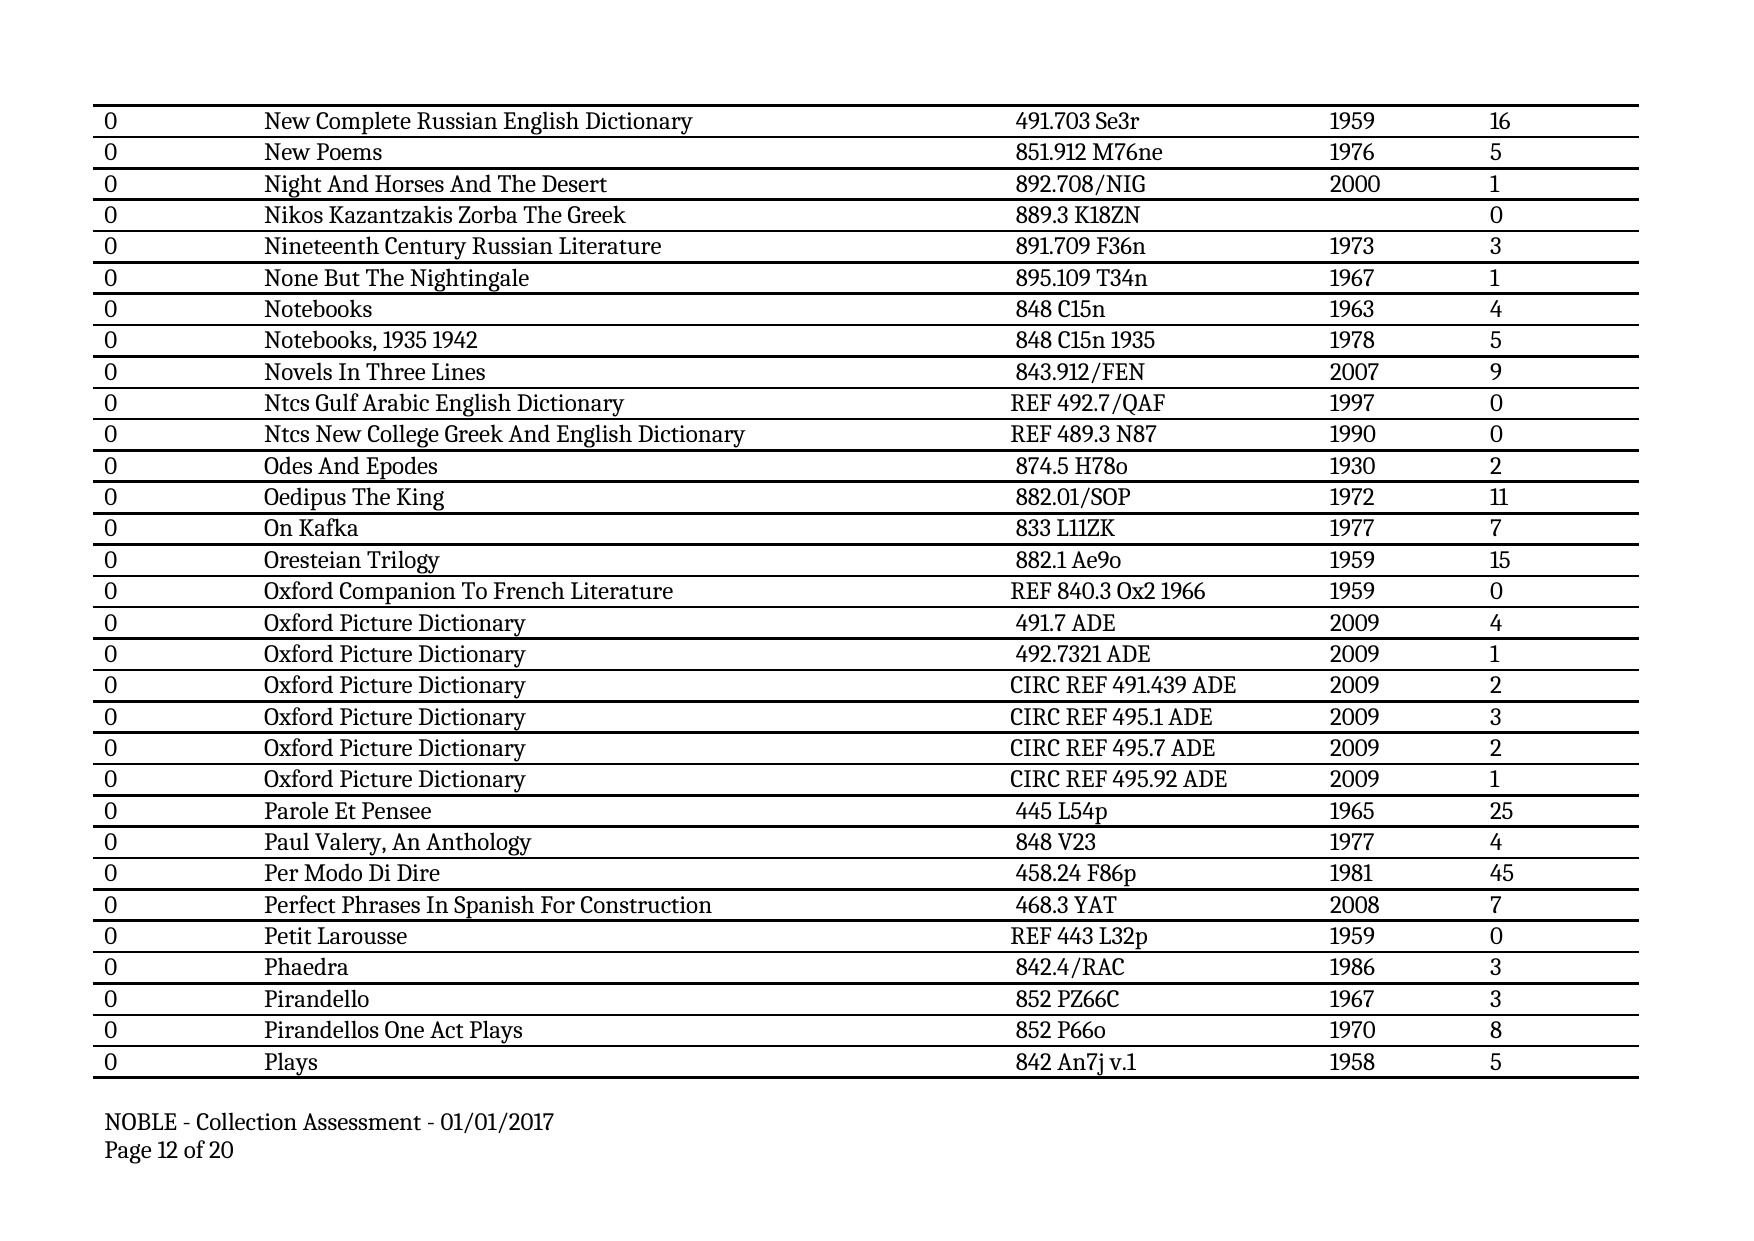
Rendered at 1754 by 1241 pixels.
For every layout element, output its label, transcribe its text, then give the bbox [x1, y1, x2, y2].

table_cell 491.703 Se3r [999, 107, 1319, 136]
table_cell CIRC REF 495.7 ADE [999, 734, 1319, 763]
table_cell 0 [93, 264, 253, 292]
table_cell 4 [1479, 295, 1638, 324]
table_cell On Kafka [253, 515, 999, 543]
table_cell 0 [93, 295, 253, 324]
table_cell 2 [1479, 671, 1638, 700]
table_cell 1977 [1319, 828, 1478, 857]
table_cell 0 [93, 1047, 253, 1076]
table_cell 0 [93, 138, 253, 167]
table_cell 11 [1479, 483, 1638, 512]
table_cell 2009 [1319, 734, 1478, 763]
table_cell 1990 [1319, 420, 1478, 449]
table_cell None But The Nightingale [253, 264, 999, 292]
table_cell 0 [93, 201, 253, 229]
table_cell 15 [1479, 546, 1638, 574]
table_cell 0 [93, 859, 253, 888]
table_cell Petit Larousse [253, 922, 999, 951]
table_cell 0 [93, 765, 253, 794]
table_cell 1976 [1319, 138, 1478, 167]
table_cell 1959 [1319, 922, 1478, 951]
table_cell 1930 [1319, 452, 1478, 480]
table_cell Ntcs New College Greek And English Dictionary [253, 420, 999, 449]
table_cell 9 [1479, 358, 1638, 386]
table_cell 25 [1479, 797, 1638, 825]
table_cell 0 [93, 891, 253, 919]
table_cell 1967 [1319, 985, 1478, 1013]
table_cell 2009 [1319, 671, 1478, 700]
table_cell 895.109 T34n [999, 264, 1319, 292]
table_cell 1959 [1319, 107, 1478, 136]
table_cell 0 [93, 483, 253, 512]
table_cell 2009 [1319, 640, 1478, 668]
table_cell Nikos Kazantzakis Zorba The Greek [253, 201, 999, 229]
table_cell 5 [1479, 326, 1638, 355]
table_cell 891.709 F36n [999, 232, 1319, 261]
table_cell 1958 [1319, 1047, 1478, 1076]
table_cell 2 [1479, 452, 1638, 480]
table_cell 0 [93, 420, 253, 449]
table_cell 1 [1479, 170, 1638, 198]
table_cell New Poems [253, 138, 999, 167]
table_cell 1 [1479, 765, 1638, 794]
table_cell 1 [1479, 264, 1638, 292]
table_cell 1977 [1319, 515, 1478, 543]
table_cell 0 [93, 734, 253, 763]
table_cell 843.912/FEN [999, 358, 1319, 386]
table_cell 5 [1479, 138, 1638, 167]
table_cell 0 [93, 703, 253, 731]
table_cell Ntcs Gulf Arabic English Dictionary [253, 389, 999, 418]
table_cell Novels In Three Lines [253, 358, 999, 386]
table_cell 0 [93, 170, 253, 198]
table_cell 3 [1479, 953, 1638, 982]
table_cell 1973 [1319, 232, 1478, 261]
table_cell 4 [1479, 608, 1638, 637]
table_cell 0 [93, 389, 253, 418]
table_cell REF 489.3 N87 [999, 420, 1319, 449]
table_cell 16 [1479, 107, 1638, 136]
table_cell 2009 [1319, 765, 1478, 794]
table_cell 0 [93, 640, 253, 668]
table_cell 0 [93, 515, 253, 543]
table_cell Oxford Companion To French Literature [253, 577, 999, 606]
table_cell 0 [93, 828, 253, 857]
table_cell 1972 [1319, 483, 1478, 512]
table_cell 1 [1479, 640, 1638, 668]
table_cell 874.5 H78o [999, 452, 1319, 480]
table_cell Phaedra [253, 953, 999, 982]
table_cell 2008 [1319, 891, 1478, 919]
table_cell 1997 [1319, 389, 1478, 418]
table_cell 0 [1479, 420, 1638, 449]
table_cell Notebooks, 1935 1942 [253, 326, 999, 355]
table_cell 852 PZ66C [999, 985, 1319, 1013]
table_cell 892.708/NIG [999, 170, 1319, 198]
table_cell Odes And Epodes [253, 452, 999, 480]
table_cell 2009 [1319, 703, 1478, 731]
table_cell 468.3 YAT [999, 891, 1319, 919]
table_cell 833 L11ZK [999, 515, 1319, 543]
table_cell 0 [93, 107, 253, 136]
table_cell Perfect Phrases In Spanish For Construction [253, 891, 999, 919]
table_cell 1967 [1319, 264, 1478, 292]
table_cell Oxford Picture Dictionary [253, 671, 999, 700]
table_cell 0 [93, 546, 253, 574]
table_cell 0 [93, 797, 253, 825]
table_cell 8 [1479, 1016, 1638, 1045]
table_cell CIRC REF 491.439 ADE [999, 671, 1319, 700]
table_cell 848 V23 [999, 828, 1319, 857]
table_cell 889.3 K18ZN [999, 201, 1319, 229]
table_cell 882.01/SOP [999, 483, 1319, 512]
table_cell 1981 [1319, 859, 1478, 888]
table_cell Pirandellos One Act Plays [253, 1016, 999, 1045]
table_cell 1959 [1319, 577, 1478, 606]
table_cell 848 C15n [999, 295, 1319, 324]
table_cell 1970 [1319, 1016, 1478, 1045]
table_cell Oxford Picture Dictionary [253, 608, 999, 637]
table_cell Night And Horses And The Desert [253, 170, 999, 198]
table_cell 0 [93, 326, 253, 355]
table_cell 848 C15n 1935 [999, 326, 1319, 355]
table_cell 0 [93, 1016, 253, 1045]
table_cell 0 [93, 577, 253, 606]
table_cell 1978 [1319, 326, 1478, 355]
table_cell 0 [1479, 201, 1638, 229]
table_cell 0 [93, 358, 253, 386]
table_cell 0 [1479, 922, 1638, 951]
table_cell 5 [1479, 1047, 1638, 1076]
table_cell 0 [93, 671, 253, 700]
table_cell 491.7 ADE [999, 608, 1319, 637]
table_cell Plays [253, 1047, 999, 1076]
table_cell 0 [1479, 389, 1638, 418]
table_cell 7 [1479, 515, 1638, 543]
table_cell Paul Valery, An Anthology [253, 828, 999, 857]
table_cell CIRC REF 495.92 ADE [999, 765, 1319, 794]
table_cell Oxford Picture Dictionary [253, 703, 999, 731]
table_cell 1986 [1319, 953, 1478, 982]
table_cell Parole Et Pensee [253, 797, 999, 825]
table_cell REF 492.7/QAF [999, 389, 1319, 418]
table_cell 45 [1479, 859, 1638, 888]
table_cell 842.4/RAC [999, 953, 1319, 982]
table_cell 2000 [1319, 170, 1478, 198]
table_cell REF 840.3 Ox2 1966 [999, 577, 1319, 606]
table_cell 3 [1479, 985, 1638, 1013]
table_cell Pirandello [253, 985, 999, 1013]
table_cell 2 [1479, 734, 1638, 763]
table_cell 2007 [1319, 358, 1478, 386]
table_cell 0 [93, 452, 253, 480]
table_cell REF 443 L32p [999, 922, 1319, 951]
table_cell 851.912 M76ne [999, 138, 1319, 167]
table_cell 0 [93, 985, 253, 1013]
table_cell 3 [1479, 232, 1638, 261]
table_cell 852 P66o [999, 1016, 1319, 1045]
table_cell 445 L54p [999, 797, 1319, 825]
table_cell 842 An7j v.1 [999, 1047, 1319, 1076]
table_cell 0 [1479, 577, 1638, 606]
table_cell Oresteian Trilogy [253, 546, 999, 574]
table_cell 492.7321 ADE [999, 640, 1319, 668]
table_cell 0 [93, 953, 253, 982]
table_cell 0 [93, 232, 253, 261]
table_cell Per Modo Di Dire [253, 859, 999, 888]
table_cell [1319, 201, 1478, 229]
table_cell CIRC REF 495.1 ADE [999, 703, 1319, 731]
table_cell 0 [93, 608, 253, 637]
table_cell 882.1 Ae9o [999, 546, 1319, 574]
table_cell Oxford Picture Dictionary [253, 765, 999, 794]
table_cell 0 [93, 922, 253, 951]
table_cell Notebooks [253, 295, 999, 324]
table_cell 458.24 F86p [999, 859, 1319, 888]
table_cell Oxford Picture Dictionary [253, 734, 999, 763]
table_cell Nineteenth Century Russian Literature [253, 232, 999, 261]
table_cell 3 [1479, 703, 1638, 731]
table_cell 2009 [1319, 608, 1478, 637]
table_cell 4 [1479, 828, 1638, 857]
table_cell 7 [1479, 891, 1638, 919]
table_cell Oedipus The King [253, 483, 999, 512]
table_cell 1963 [1319, 295, 1478, 324]
table_cell New Complete Russian English Dictionary [253, 107, 999, 136]
table_cell Oxford Picture Dictionary [253, 640, 999, 668]
table_cell 1959 [1319, 546, 1478, 574]
table_cell 1965 [1319, 797, 1478, 825]
